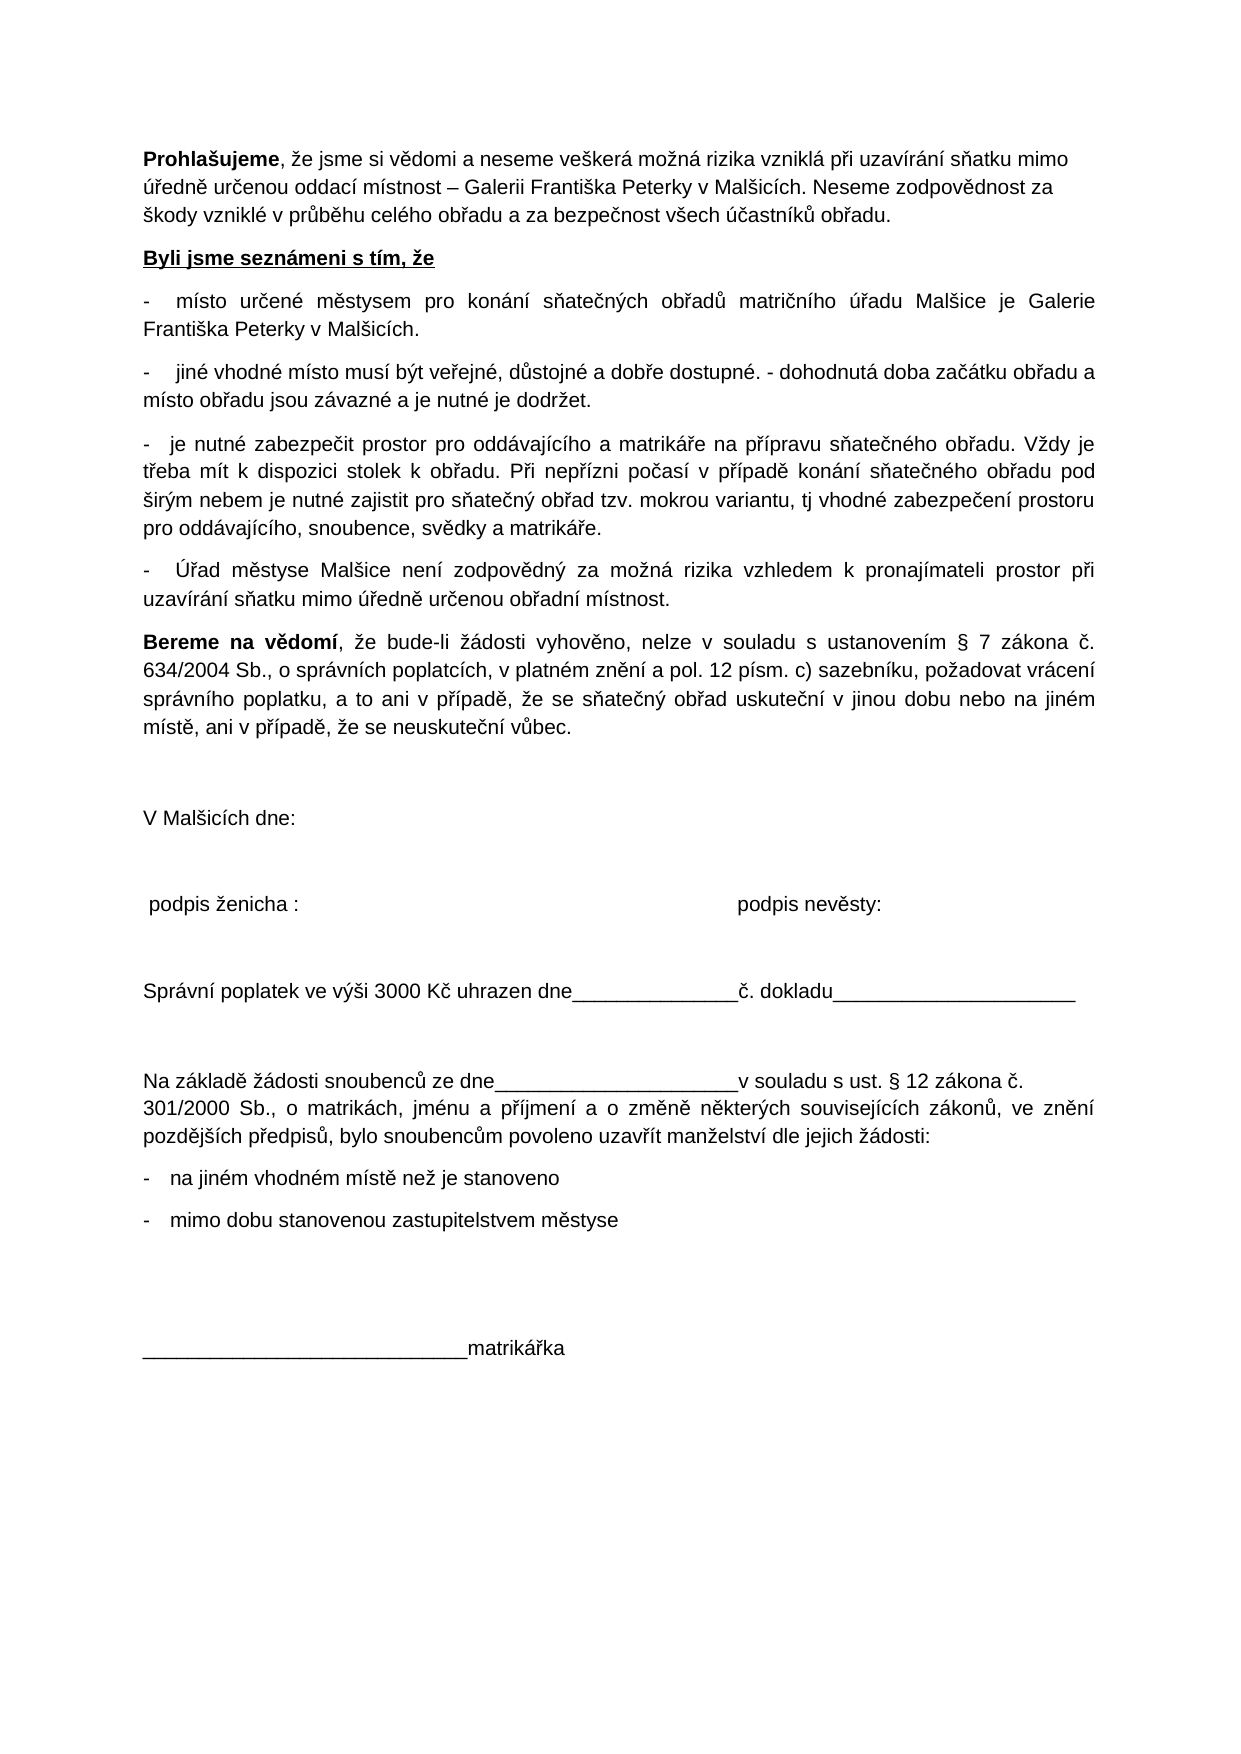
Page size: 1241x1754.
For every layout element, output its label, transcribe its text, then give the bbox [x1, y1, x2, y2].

list Úřad městyse Malšice není zodpovědný za možná rizika vzhledem k pronajímateli prostor při uzavírání sňatku mimo úředně určenou obřadní místnost. [143, 558, 1097, 610]
list je nutné zabezpečit prostor pro oddávajícího a matrikáře na přípravu sňatečného obřadu. Vždy je třeba mít k dispozici stolek k obřadu. Při nepřízni počasí v případě konání sňatečného obřadu pod širým nebem je nutné zajistit pro sňatečný obřad tzv. mokrou variantu, tj vhodné zabezpečení prostoru pro oddávajícího, snoubence, svědky a matrikáře. [143, 431, 1097, 539]
list na jiném vhodném místě než je stanoveno [143, 1166, 1097, 1190]
text matrikářka [143, 1335, 1097, 1359]
text Na základě žádosti snoubenců ze dne v souladu s ust. § 12 zákona č. [143, 1069, 1097, 1093]
text Správní poplatek ve výši 3000 Kč uhrazen dne č. dokladu [143, 979, 1097, 1003]
list mimo dobu stanovenou zastupitelstvem městyse [143, 1208, 1097, 1232]
text 301/2000 Sb., o matrikách, jménu a příjmení a o změně některých souvisejících zákonů, ve znění pozdějších předpisů, bylo snoubencům povoleno uzavřít manželství dle jejich žádosti: [143, 1096, 1097, 1148]
list jiné vhodné místo musí být veřejné, důstojné a dobře dostupné. - dohodnutá doba začátku obřadu a místo obřadu jsou závazné a je nutné je dodržet. [143, 360, 1097, 412]
text Bereme na vědomí, že bude-li žádosti vyhověno, nelze v souladu s ustanovením § 7 zákona č. 634/2004 Sb., o správních poplatcích, v platném znění a pol. 12 písm. c) sazebníku, požadovat vrácení správního poplatku, a to ani v případě, že se sňatečný obřad uskuteční v jinou dobu nebo na jiném místě, ani v případě, že se neuskuteční vůbec. [143, 629, 1097, 739]
text V Malšicích dne: [143, 806, 1097, 830]
list místo určené městysem pro konání sňatečných obřadů matričního úřadu Malšice je Galerie Františka Peterky v Malšicích. [143, 289, 1097, 341]
text podpis ženicha : podpis nevěsty: [143, 892, 1097, 916]
text Byli jsme seznámeni s tím, že [143, 246, 1097, 270]
text Prohlašujeme, že jsme si vědomi a neseme veškerá možná rizika vzniklá při uzavírání sňatku mimo úředně určenou oddací místnost – Galerii Františka Peterky v Malšicích. Neseme zodpovědnost za škody vzniklé v průběhu celého obřadu a za bezpečnost všech účastníků obřadu. [143, 146, 1097, 227]
